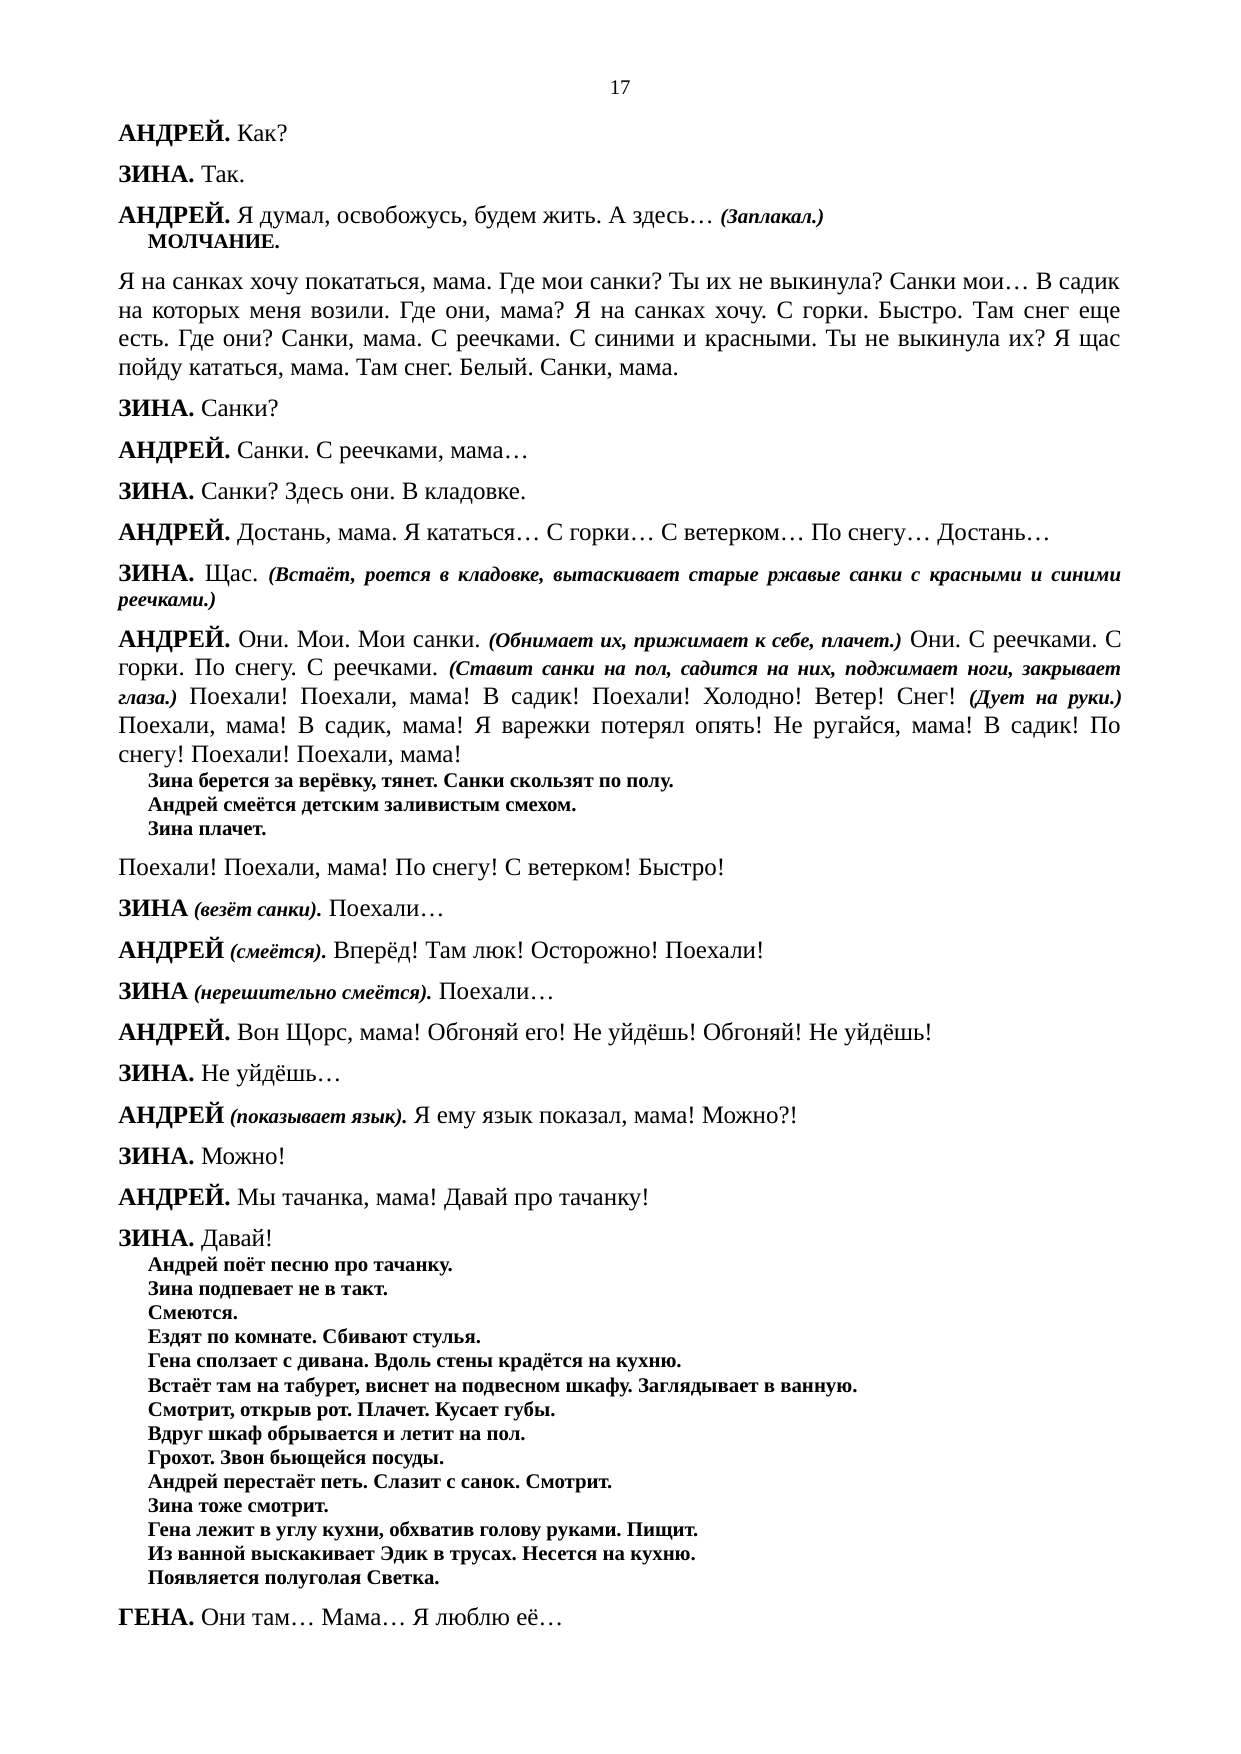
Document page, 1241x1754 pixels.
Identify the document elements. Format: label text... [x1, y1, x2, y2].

text Зина берется за верёвку, тянет. Санки скользят по полу. [148, 767, 1122, 792]
text АНДРЕЙ. Они. Мои. Мои санки. (Обнимает их, прижимает к себе, плачет.) Они. С реечками. С горки. По снегу. С реечками. (Ставит санки на пол, садится на них, поджимает ноги, закрывает глаза.) Поехали! Поехали, мама! В садик! Поехали! Холодно! Ветер! Снег! (Дует на руки.) Поехали, мама! В садик, мама! Я варежки потерял опять! Не ругайся, мама! В садик! По снегу! Поехали! Поехали, мама! [118, 624, 1122, 767]
text Встаёт там на табурет, виснет на подвесном шкафу. Заглядывает в ванную. [148, 1372, 1122, 1397]
text ЗИНА. Не уйдёшь… [118, 1058, 1122, 1087]
text ГЕНА. Они там… Мама… Я люблю её… [118, 1602, 1122, 1630]
text Вдруг шкаф обрывается и летит на пол. [148, 1421, 1122, 1445]
text Грохот. Звон бьющейся посуды. [148, 1445, 1122, 1469]
text Я на санках хочу покататься, мама. Где мои санки? Ты их не выкинула? Санки мои… В садик на которых меня возили. Где они, мама? Я на санках хочу. С горки. Быстро. Там снег еще есть. Где они? Санки, мама. С реечками. С синими и красными. Ты не выкинула их? Я щас пойду кататься, мама. Там снег. Белый. Санки, мама. [118, 266, 1122, 381]
text АНДРЕЙ. Я думал, освобожусь, будем жить. А здесь… (Заплакал.) [118, 201, 1122, 229]
text Зина плачет. [148, 816, 1122, 840]
text АНДРЕЙ. Санки. С реечками, мама… [118, 435, 1122, 463]
text ЗИНА. Санки? [118, 393, 1122, 422]
text АНДРЕЙ. Достань, мама. Я кататься… С горки… С ветерком… По снегу… Достань… [118, 517, 1122, 546]
text ЗИНА. Санки? Здесь они. В кладовке. [118, 476, 1122, 505]
text Зина тоже смотрит. [148, 1493, 1122, 1517]
text ЗИНА. Щас. (Встаёт, роется в кладовке, вытаскивает старые ржавые санки с красными и синими реечками.) [118, 558, 1122, 611]
text ЗИНА. Можно! [118, 1141, 1122, 1170]
text АНДРЕЙ. Как? [118, 118, 1122, 147]
text ЗИНА. Так. [118, 159, 1122, 188]
text Андрей поёт песню про тачанку. [148, 1252, 1122, 1276]
text Появляется полуголая Светка. [148, 1565, 1122, 1589]
text АНДРЕЙ. Мы тачанка, мама! Давай про тачанку! [118, 1182, 1122, 1211]
text Ездят по комнате. Сбивают стулья. [148, 1324, 1122, 1348]
text Поехали! Поехали, мама! По снегу! С ветерком! Быстро! [118, 852, 1122, 881]
text АНДРЕЙ (смеётся). Вперёд! Там люк! Осторожно! Поехали! [118, 935, 1122, 963]
text Гена сползает с дивана. Вдоль стены крадётся на кухню. [148, 1348, 1122, 1372]
text Андрей смеётся детским заливистым смехом. [148, 792, 1122, 816]
text АНДРЕЙ (показывает язык). Я ему язык показал, мама! Можно?! [118, 1100, 1122, 1128]
text Смотрит, открыв рот. Плачет. Кусает губы. [148, 1397, 1122, 1421]
text ЗИНА (везёт санки). Поехали… [118, 893, 1122, 922]
text Гена лежит в углу кухни, обхватив голову руками. Пищит. [148, 1517, 1122, 1541]
text АНДРЕЙ. Вон Щорс, мама! Обгоняй его! Не уйдёшь! Обгоняй! Не уйдёшь! [118, 1017, 1122, 1046]
text Зина подпевает не в такт. [148, 1276, 1122, 1300]
text Из ванной выскакивает Эдик в трусах. Несется на кухню. [148, 1541, 1122, 1565]
text Смеются. [148, 1300, 1122, 1324]
text Андрей перестаёт петь. Слазит с санок. Смотрит. [148, 1469, 1122, 1493]
text ЗИНА (нерешительно смеётся). Поехали… [118, 976, 1122, 1005]
text МОЛЧАНИЕ. [148, 229, 1122, 253]
text ЗИНА. Давай! [118, 1223, 1122, 1252]
